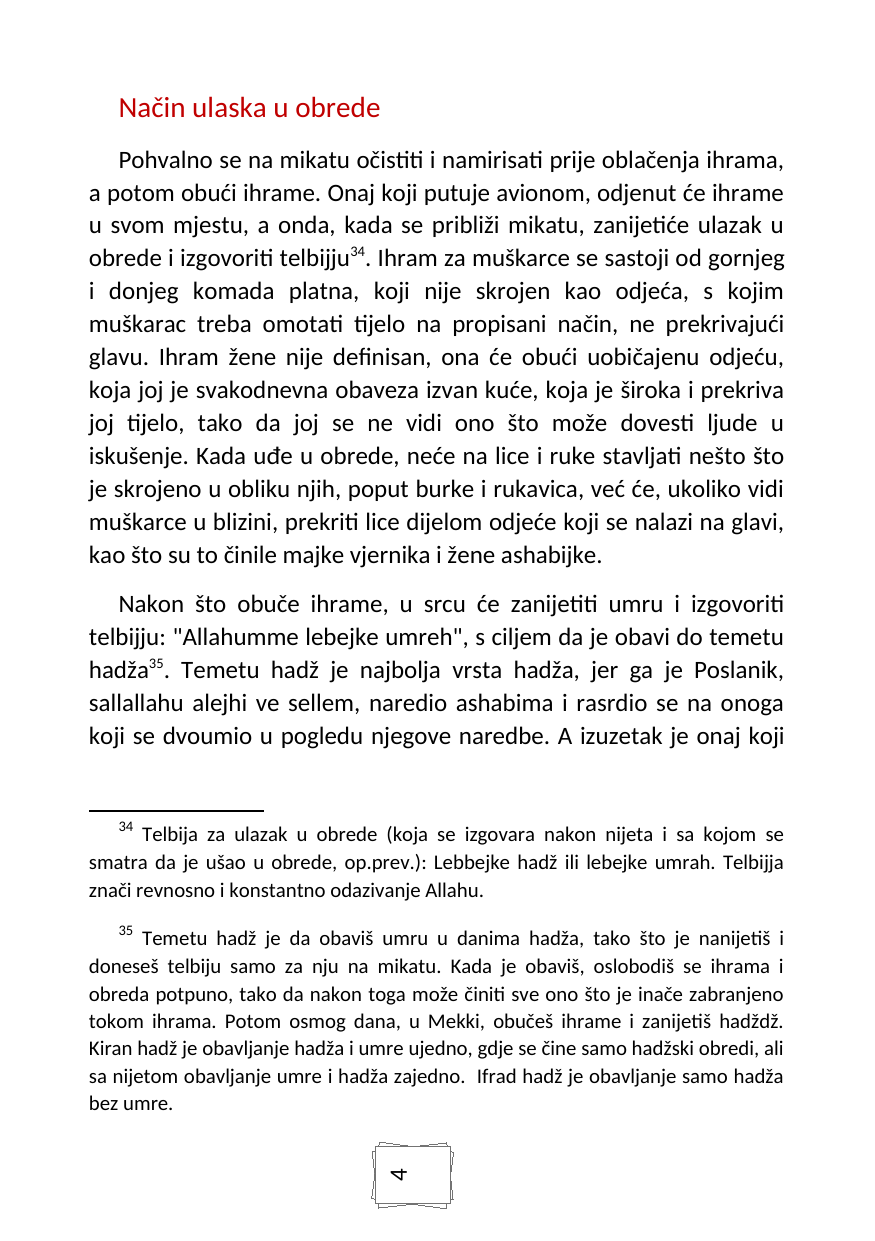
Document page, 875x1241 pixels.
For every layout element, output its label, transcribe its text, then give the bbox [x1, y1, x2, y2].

text Nakon što obuče ihrame, u srcu će zanijetiti umru i izgovoriti telbijju: "Allahumme lebejke umreh", s ciljem da je obavi do temetu hadža. Temetu hadž je najbolja vrsta hadža, jer ga je Poslanik, sallallahu alejhi ve sellem, naredio ashabima i rasrdio se na onoga koji se dvoumio u pogledu njegove naredbe. A izuzetak je onaj koji sa sobom vodi kurban, pa mora obavljati hadž kiran, kao što je to učinio Poslanik, sallallahu alejhi ve sellem (prije su neki ljudi sa sobom vodili kurbane kada bi išli na hadž, pa ko ga vodi mora obaviti kiran hadž, a musliman može odabrati bilo koju vrstu hadža ako ne vodi kurban, čak i kiran, op.prev.). Onaj ko obavlja hadž kiran, u svojoj telbiji će reči: Allahumme lebbejke umreten ve hadždž. Tada ne može skinuti ihrame i izaći iz obreda sve dok ne uradi dvoje od troje: gađanje velikog džemreta nakon povratka sa Muzdelife na prvi dan bajrama, nakon toga brijanje ili šišanje kose i hadžski tavaf. [89, 588, 785, 751]
subtitle Način ulaska u obrede [89, 89, 785, 124]
text Pohvalno se na mikatu očistiti i namirisati prije oblačenja ihrama, a potom obući ihrame. Onaj koji putuje avionom, odjenut će ihrame u svom mjestu, a onda, kada se približi mikatu, zanijetiće ulazak u obrede i izgovoriti telbijju. Ihram za muškarce se sastoji od gornjeg i donjeg komada platna, koji nije skrojen kao odjeća, s kojim muškarac treba omotati tijelo na propisani način, ne prekrivajući glavu. Ihram žene nije definisan, ona će obući uobičajenu odjeću, koja joj je svakodnevna obaveza izvan kuće, koja je široka i prekriva joj tijelo, tako da joj se ne vidi ono što može dovesti ljude u iskušenje. Kada uđe u obrede, neće na lice i ruke stavljati nešto što je skrojeno u obliku njih, poput burke i rukavica, već će, ukoliko vidi muškarce u blizini, prekriti lice dijelom odjeće koji se nalazi na glavi, kao što su to činile majke vjernika i žene ashabijke. [89, 144, 785, 569]
